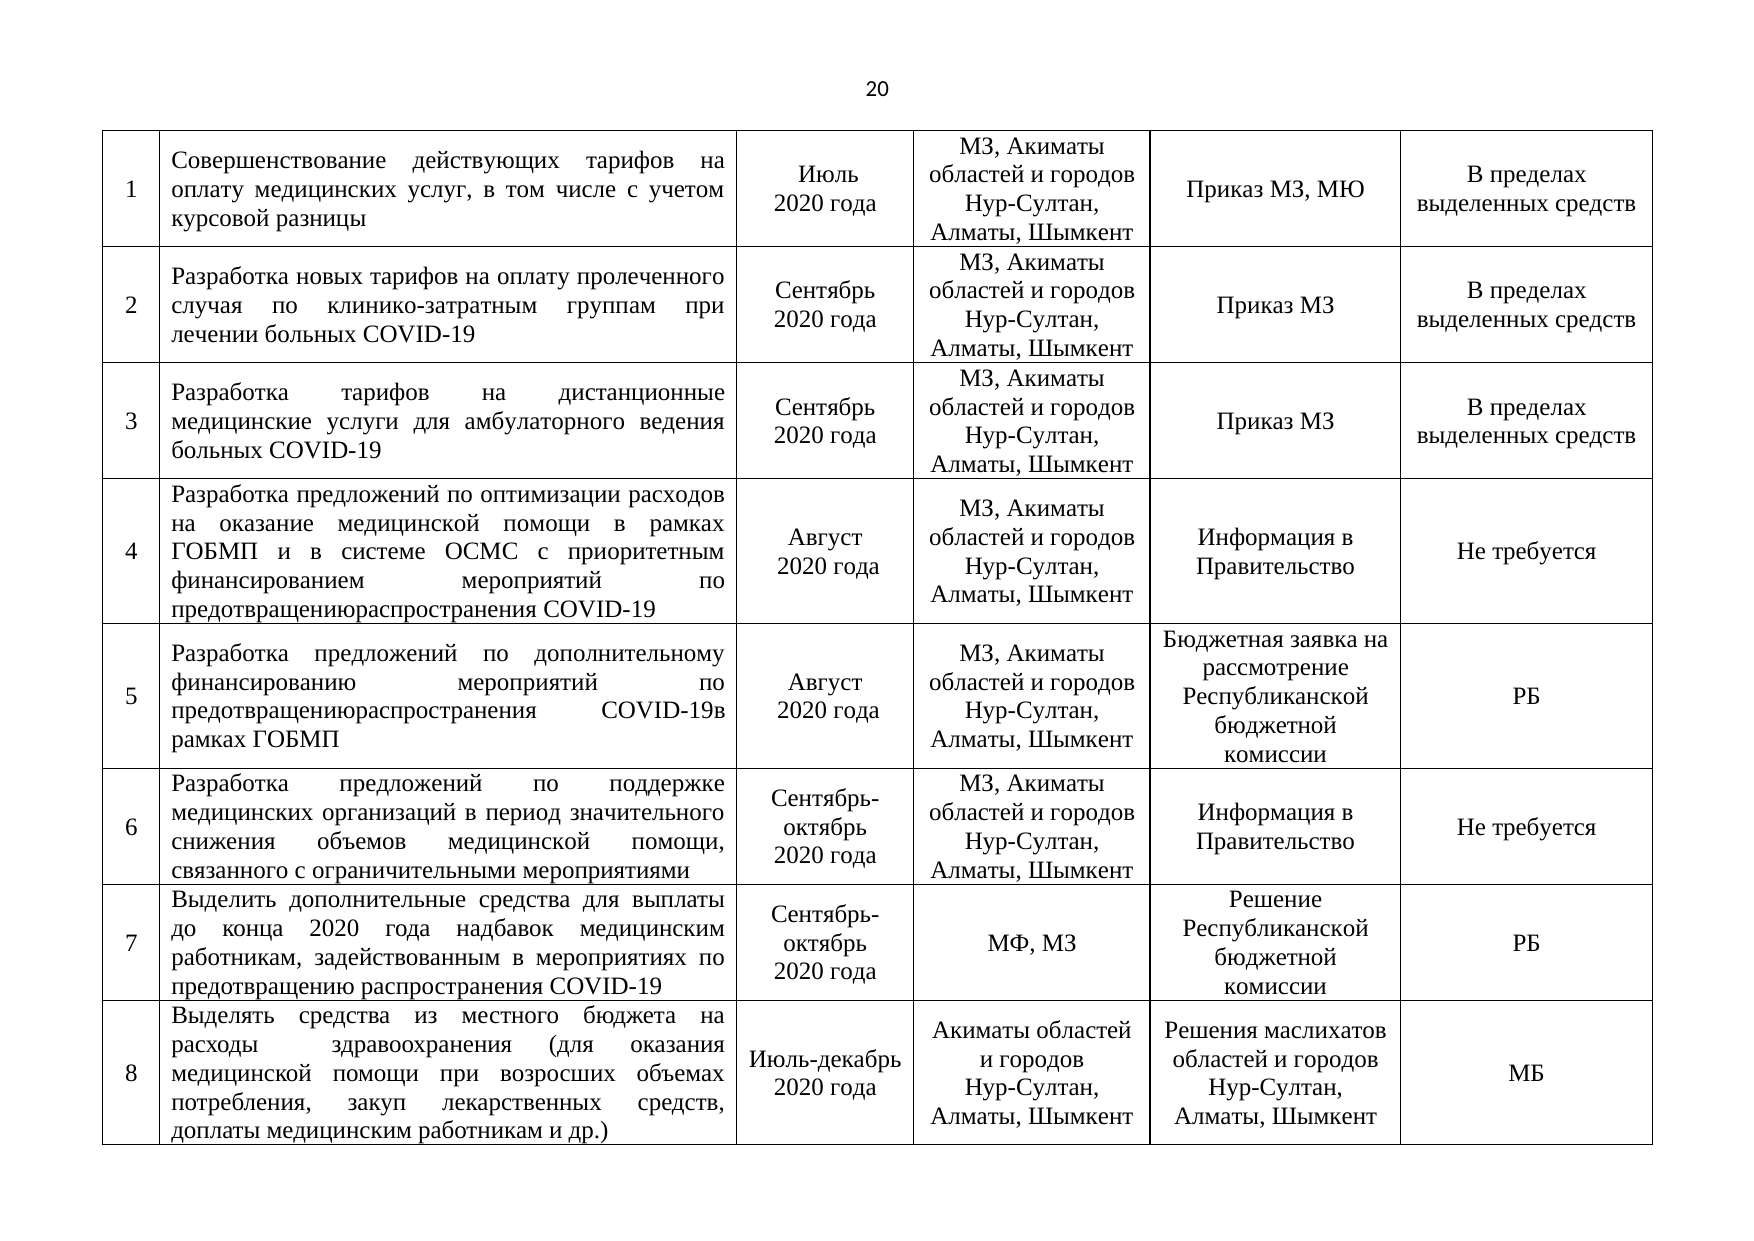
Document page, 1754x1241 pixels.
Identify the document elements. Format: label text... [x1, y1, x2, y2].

table_cell В пределах выделенных средств [1401, 247, 1652, 362]
table_cell В пределах выделенных средств [1401, 363, 1652, 478]
table_cell Выделять средства из местного бюджета на расходы здравоохранения (для оказания медицинской помощи при возросших объемах потребления, закуп лекарственных средств, доплаты медицинским работникам и др.) [160, 1001, 736, 1144]
table_cell Сентябрь- октябрь 2020 года [737, 769, 913, 883]
table_cell В пределах выделенных средств [1401, 131, 1652, 246]
table_cell МЗ, Акиматы областей и городов Нур-Султан, Алматы, Шымкент [914, 247, 1149, 362]
table_cell 7 [103, 885, 159, 999]
table_cell Приказ МЗ [1151, 363, 1400, 478]
table_cell 8 [103, 1001, 159, 1144]
table_cell Решения маслихатов областей и городов Нур-Султан, Алматы, Шымкент [1151, 1001, 1400, 1144]
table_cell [914, 131, 1149, 246]
table_cell Приказ МЗ [1151, 247, 1400, 362]
table_cell Июль-декабрь 2020 года [737, 1001, 913, 1144]
table_cell Август 2020 года [737, 479, 913, 623]
table_cell Разработка предложений по оптимизации расходов на оказание медицинской помощи в рамках ГОБМП и в системе ОСМС с приоритетным финансированием мероприятий по предотвращениюраспространения COVID-19 [160, 479, 736, 623]
table_cell Приказ МЗ, МЮ [1151, 131, 1400, 246]
table_cell РБ [1401, 624, 1652, 767]
table_cell Сентябрь- октябрь 2020 года [737, 885, 913, 999]
table_cell Разработка новых тарифов на оплату пролеченного случая по клинико-затратным группам при лечении больных COVID-19 [160, 247, 736, 362]
table_cell 3 [103, 363, 159, 478]
table_cell Разработка тарифов на дистанционные медицинские услуги для амбулаторного ведения больных COVID-19 [160, 363, 736, 478]
table_cell Выделить дополнительные средства для выплаты до конца 2020 года надбавок медицинским работникам, задействованным в мероприятиях по предотвращению распространения COVID-19 [160, 885, 736, 999]
table_cell Совершенствование действующих тарифов на оплату медицинских услуг, в том числе с учетом курсовой разницы [160, 131, 736, 246]
table_cell МБ [1401, 1001, 1652, 1144]
table_cell РБ [1401, 885, 1652, 999]
table_cell 1 [103, 131, 159, 246]
table_cell Акиматы областей и городов Нур-Султан, Алматы, Шымкент [914, 1001, 1149, 1144]
table_cell МЗ, Акиматы областей и городов Нур-Султан, Алматы, Шымкент [914, 479, 1149, 623]
table_cell Сентябрь 2020 года [737, 247, 913, 362]
table_cell МФ, МЗ [914, 885, 1149, 999]
table_cell Разработка предложений по поддержке медицинских организаций в период значительного снижения объемов медицинской помощи, связанного с ограничительными мероприятиями [160, 769, 736, 883]
table_cell Август 2020 года [737, 624, 913, 767]
table_cell Информация в Правительство [1151, 769, 1400, 883]
table_cell МЗ, Акиматы областей и городов Нур-Султан, Алматы, Шымкент [914, 363, 1149, 478]
table_cell МЗ, Акиматы областей и городов Нур-Султан, Алматы, Шымкент [914, 624, 1149, 767]
table_cell 2 [103, 247, 159, 362]
table_cell Решение Республиканской бюджетной комиссии [1151, 885, 1400, 999]
table_cell 6 [103, 769, 159, 883]
table_cell Информация в Правительство [1151, 479, 1400, 623]
table_cell Июль 2020 года [737, 131, 913, 246]
table_cell Бюджетная заявка на рассмотрение Республиканской бюджетной комиссии [1151, 624, 1400, 767]
table_cell Не требуется [1401, 479, 1652, 623]
table_cell МЗ, Акиматы областей и городов Нур-Султан, Алматы, Шымкент [914, 769, 1149, 883]
table_cell Не требуется [1401, 769, 1652, 883]
table_cell 4 [103, 479, 159, 623]
table_cell 5 [103, 624, 159, 767]
table_cell Сентябрь 2020 года [737, 363, 913, 478]
table_cell Разработка предложений по дополнительному финансированию мероприятий по предотвращениюраспространения COVID-19в рамках ГОБМП [160, 624, 736, 767]
